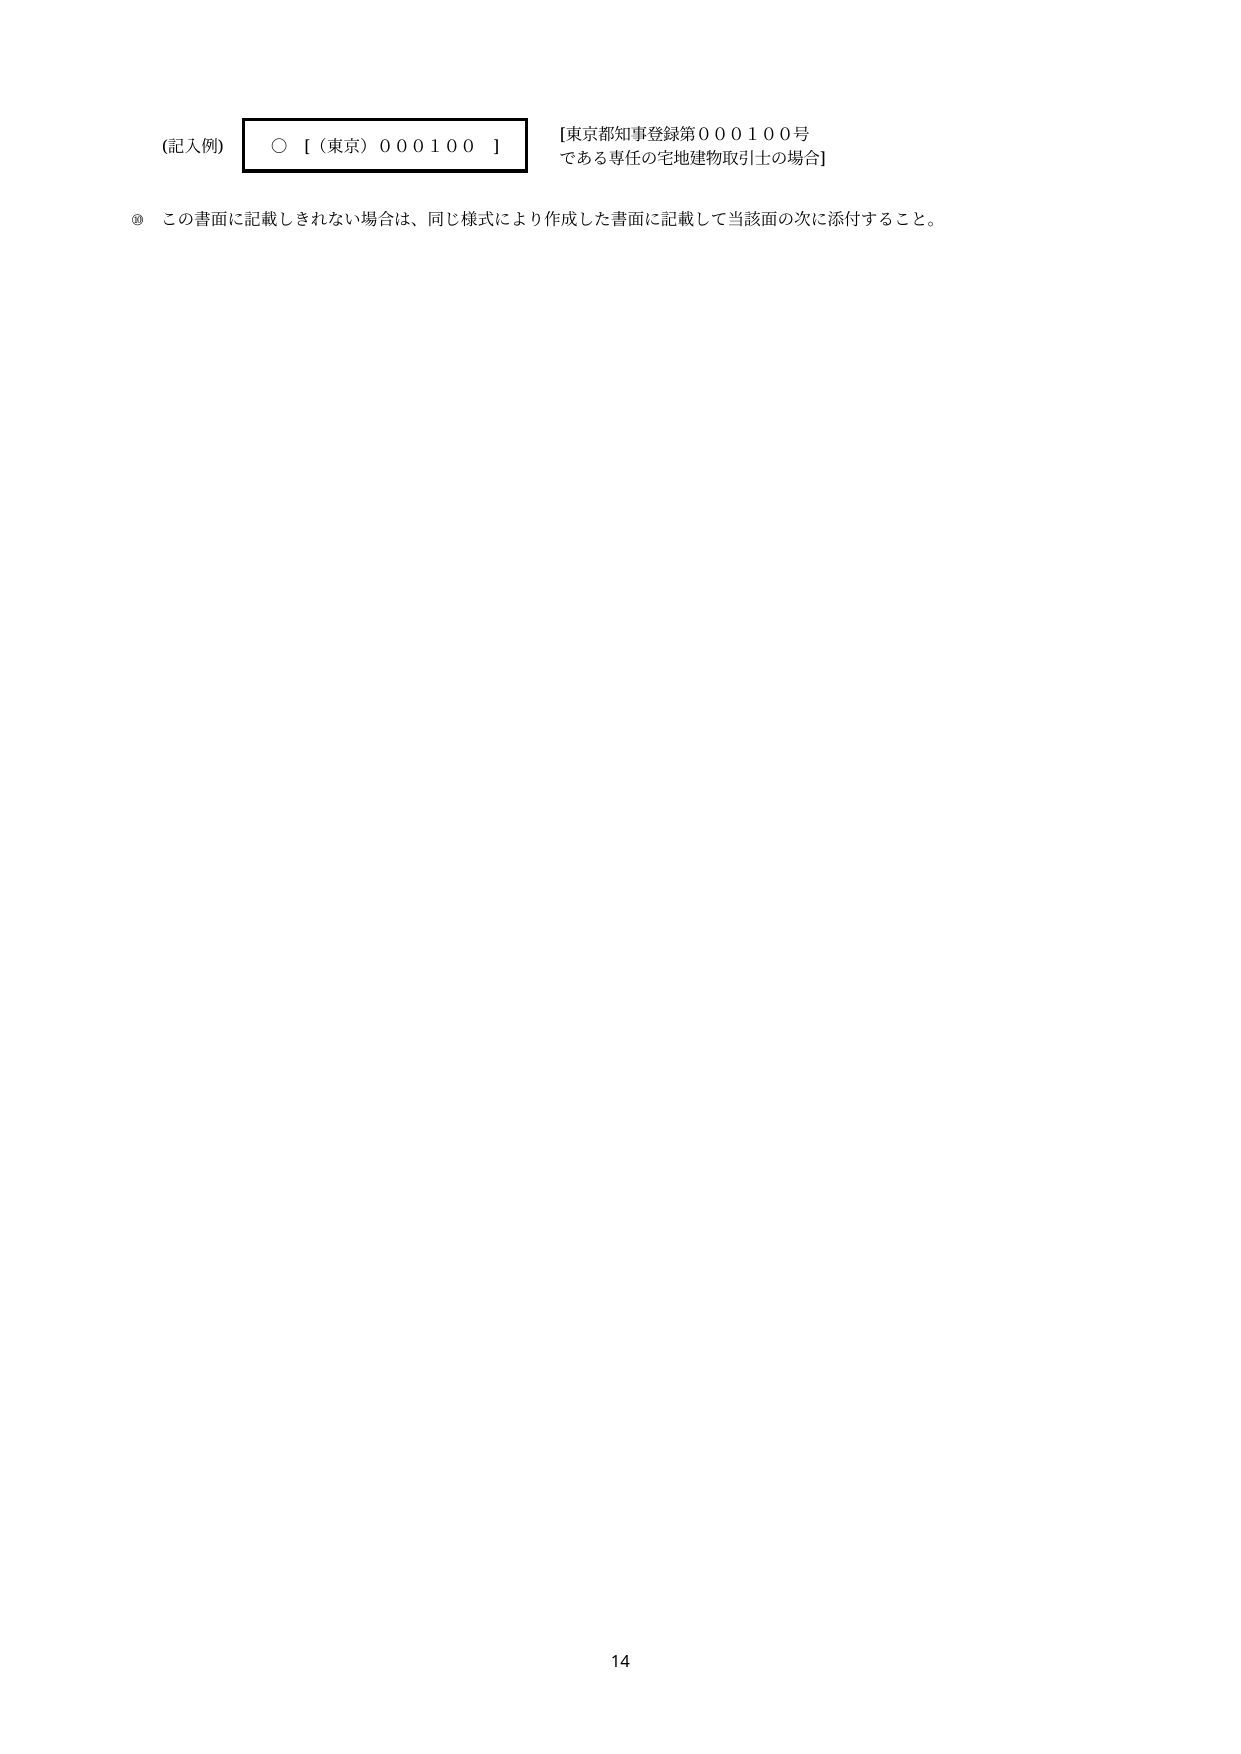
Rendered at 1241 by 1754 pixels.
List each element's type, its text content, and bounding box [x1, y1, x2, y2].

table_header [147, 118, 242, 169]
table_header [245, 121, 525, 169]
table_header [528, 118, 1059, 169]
text ⑩ この書面に記載しきれない場合は、同じ様式により作成した書面に記載して当該面の次に添付すること。 [131, 207, 1122, 231]
